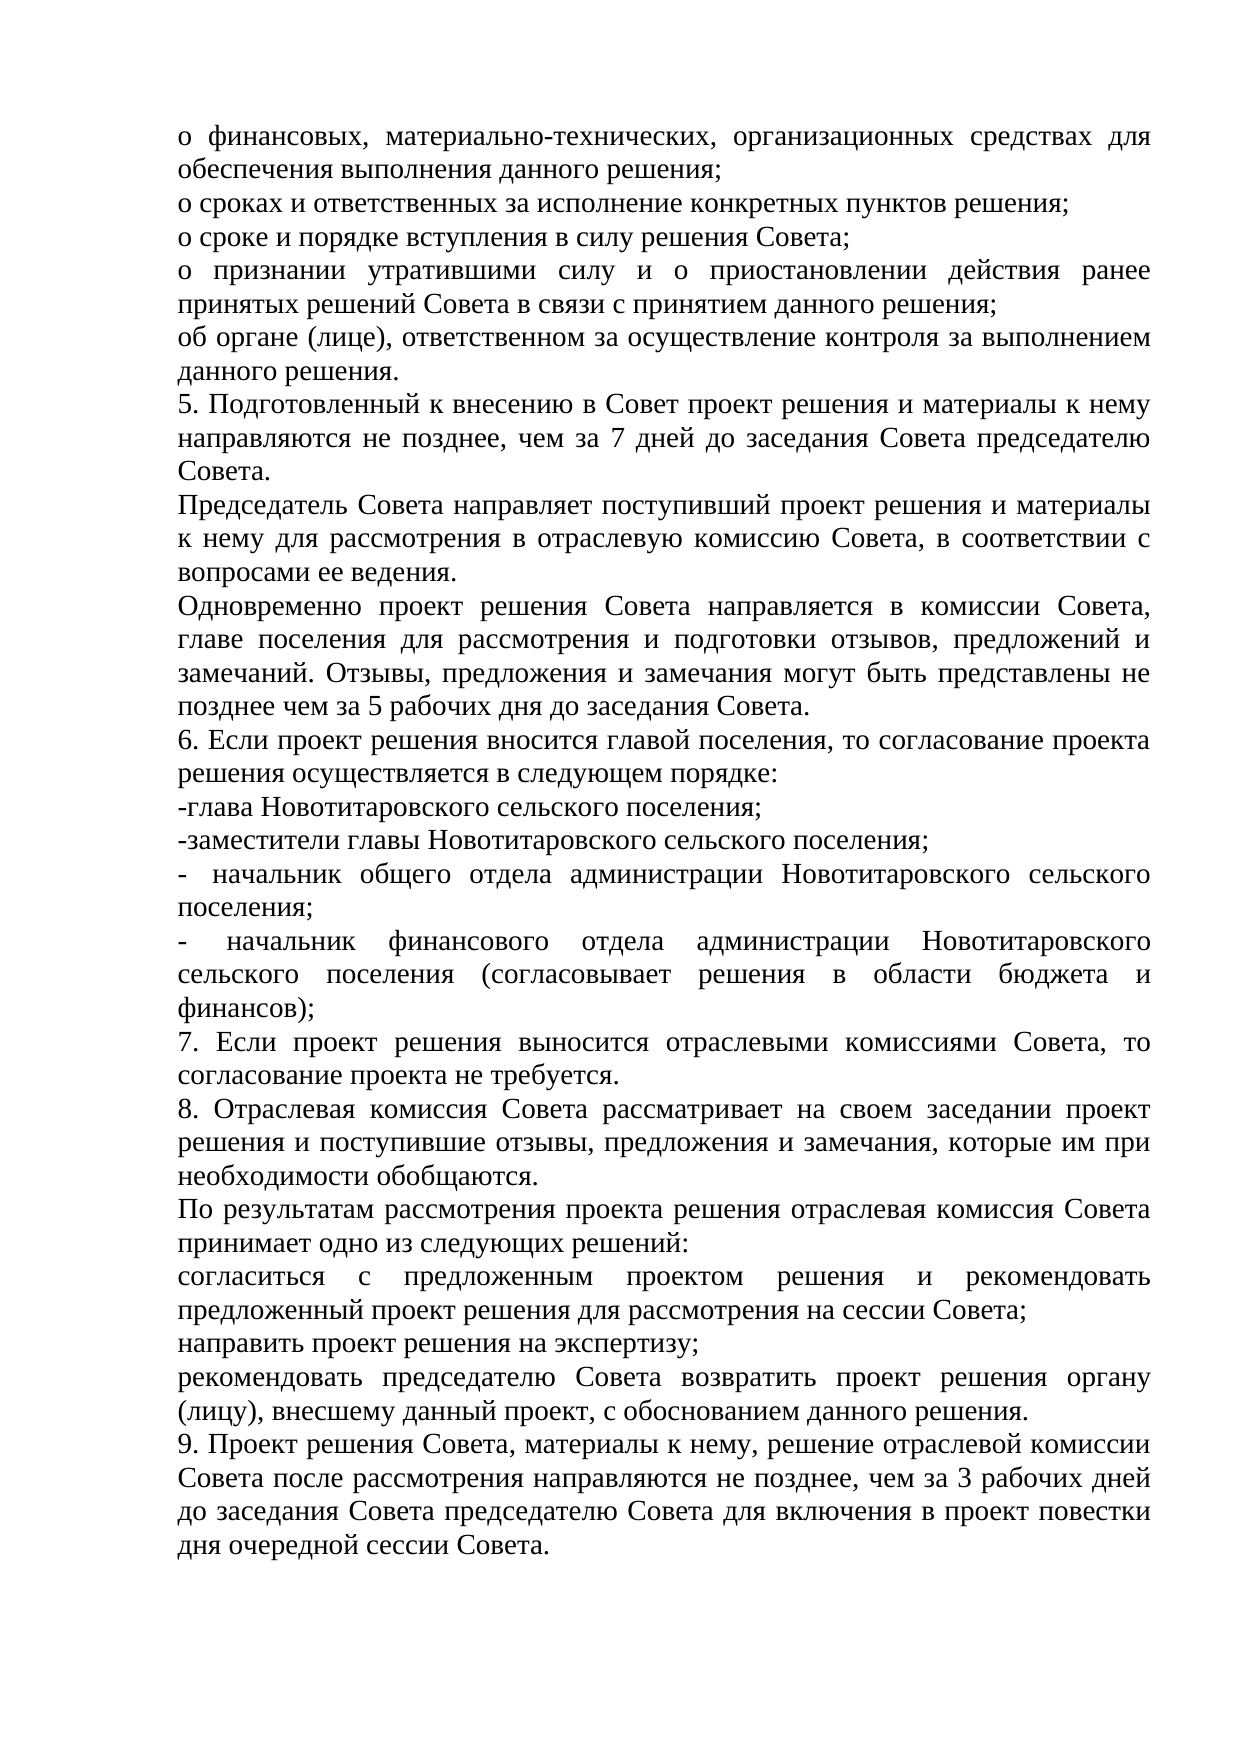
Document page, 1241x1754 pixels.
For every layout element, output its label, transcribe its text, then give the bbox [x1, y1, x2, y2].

text -заместители главы Новотитаровского сельского поселения; [177, 822, 1152, 856]
text согласиться с предложенным проектом решения и рекомендовать предложенный проект решения для рассмотрения на сессии Совета; [177, 1258, 1152, 1326]
text - начальник общего отдела администрации Новотитаровского сельского поселения; [177, 856, 1152, 923]
text 7. Если проект решения выносится отраслевыми комиссиями Совета, то согласование проекта не требуется. [177, 1024, 1152, 1091]
text о признании утратившими силу и о приостановлении действия ранее принятых решений Совета в связи с принятием данного решения; [177, 252, 1152, 319]
text рекомендовать председателю Совета возвратить проект решения органу (лицу), внесшему данный проект, с обоснованием данного решения. [177, 1359, 1152, 1426]
text о сроках и ответственных за исполнение конкретных пунктов решения; [177, 185, 1152, 219]
text 9. Проект решения Совета, материалы к нему, решение отраслевой комиссии Совета после рассмотрения направляются не позднее, чем за 3 рабочих дней до заседания Совета председателю Совета для включения в проект повестки дня очередной сессии Совета. [177, 1426, 1152, 1560]
text Председатель Совета направляет поступивший проект решения и материалы к нему для рассмотрения в отраслевую комиссию Совета, в соответствии с вопросами ее ведения. [177, 487, 1152, 588]
text -глава Новотитаровского сельского поселения; [177, 789, 1152, 822]
text - начальник финансового отдела администрации Новотитаровского сельского поселения (согласовывает решения в области бюджета и финансов); [177, 923, 1152, 1024]
text направить проект решения на экспертизу; [177, 1326, 1152, 1359]
text о финансовых, материально-технических, организационных средствах для обеспечения выполнения данного решения; [177, 118, 1152, 185]
text об органе (лице), ответственном за осуществление контроля за выполнением данного решения. [177, 319, 1152, 386]
text По результатам рассмотрения проекта решения отраслевая комиссия Совета принимает одно из следующих решений: [177, 1191, 1152, 1258]
text 8. Отраслевая комиссия Совета рассматривает на своем заседании проект решения и поступившие отзывы, предложения и замечания, которые им при необходимости обобщаются. [177, 1091, 1152, 1191]
text Одновременно проект решения Совета направляется в комиссии Совета, главе поселения для рассмотрения и подготовки отзывов, предложений и замечаний. Отзывы, предложения и замечания могут быть представлены не позднее чем за 5 рабочих дня до заседания Совета. [177, 588, 1152, 722]
text 5. Подготовленный к внесению в Совет проект решения и материалы к нему направляются не позднее, чем за 7 дней до заседания Совета председателю Совета. [177, 386, 1152, 487]
text о сроке и порядке вступления в силу решения Совета; [177, 219, 1152, 252]
text 6. Если проект решения вносится главой поселения, то согласование проекта решения осуществляется в следующем порядке: [177, 722, 1152, 789]
